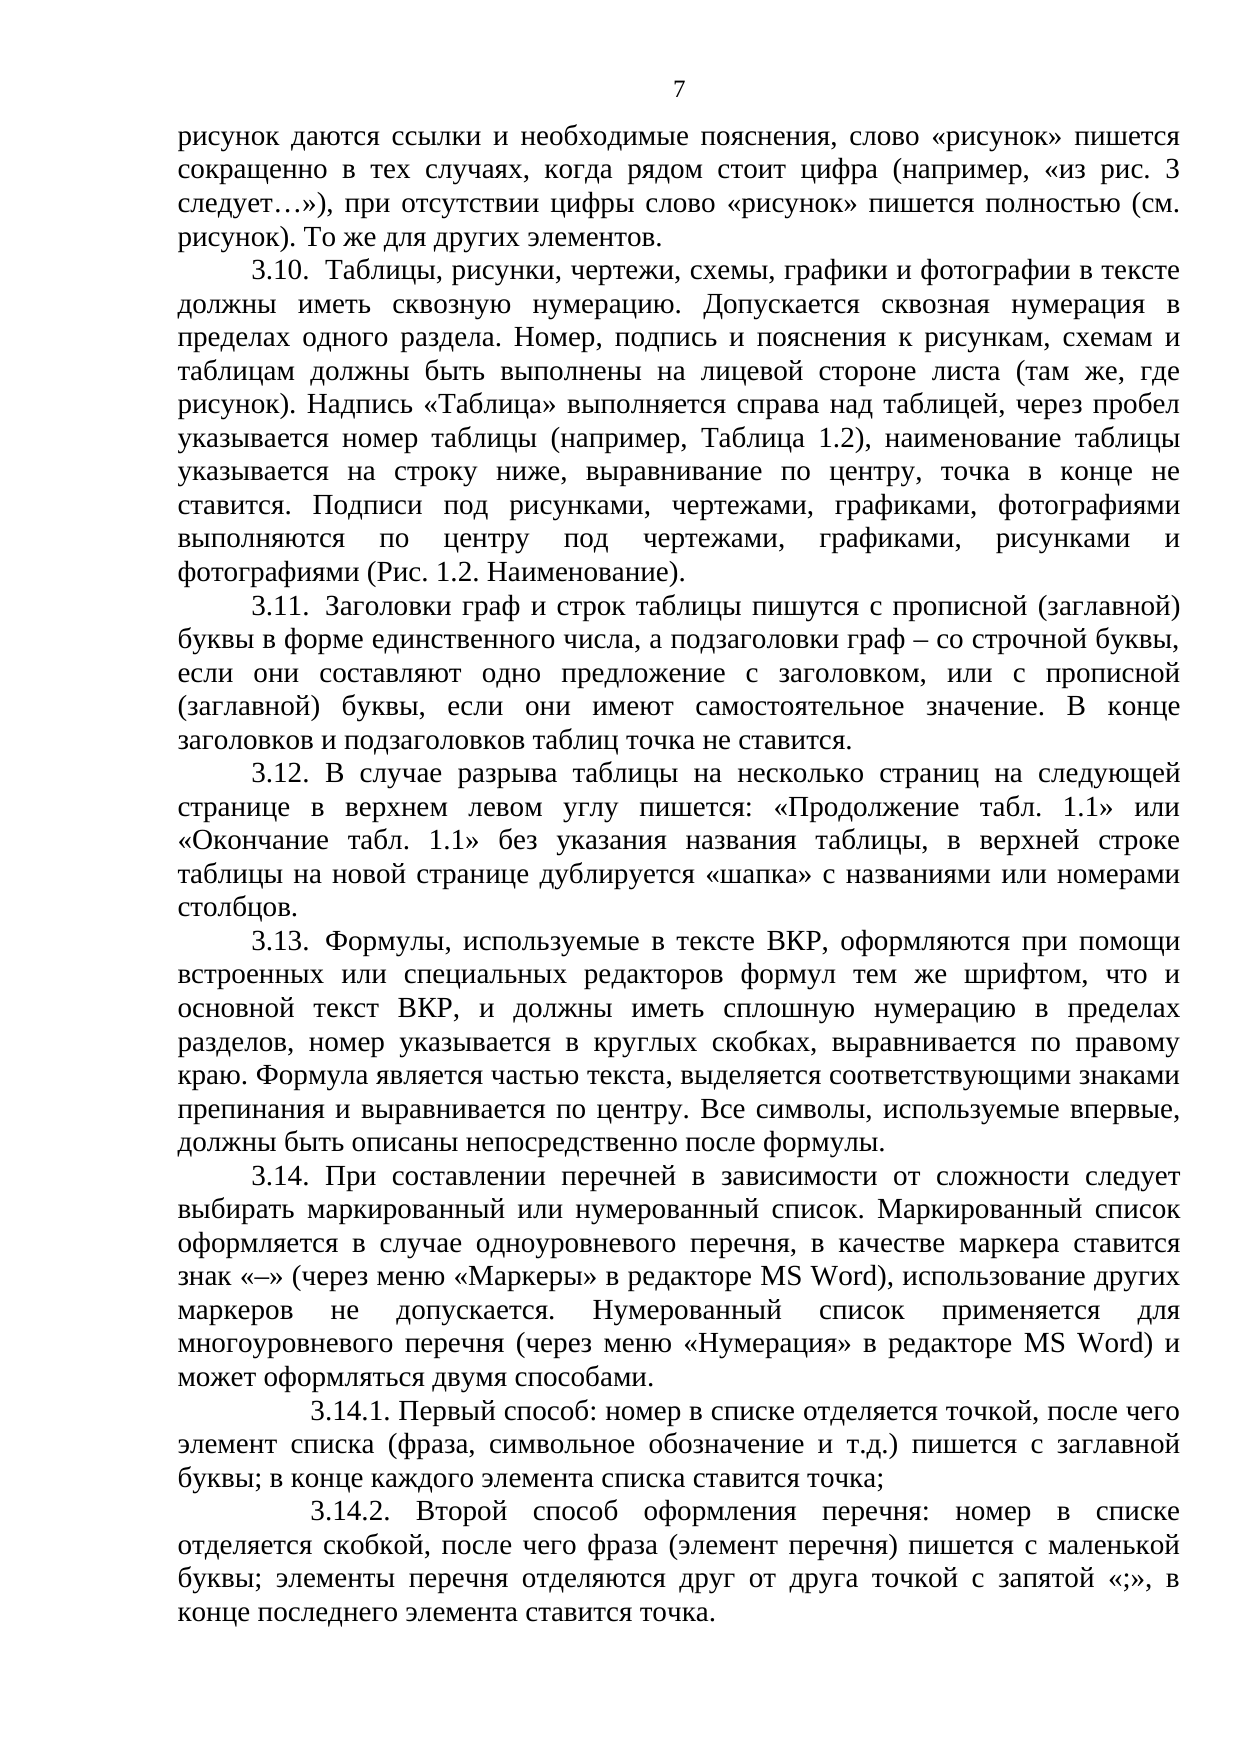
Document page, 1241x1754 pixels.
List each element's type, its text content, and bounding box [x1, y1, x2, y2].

list Заголовки граф и строк таблицы пишутся с прописной (заглавной) буквы в форме единственного числа, а подзаголовки граф – со строчной буквы, если они составляют одно предложение с заголовком, или с прописной (заглавной) буквы, если они имеют самостоятельное значение. В конце заголовков и подзаголовков таблиц точка не ставится. [177, 588, 1181, 755]
text 3.14.1. Первый способ: номер в списке отделяется точкой, после чего элемент списка (фраза, символьное обозначение и т.д.) пишется с заглавной буквы; в конце каждого элемента списка ставится точка; [177, 1393, 1181, 1493]
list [177, 118, 1181, 252]
list В случае разрыва таблицы на несколько страниц на следующей странице в верхнем левом углу пишется: «Продолжение табл. 1.1» или «Окончание табл. 1.1» без указания названия таблицы, в верхней строке таблицы на новой странице дублируется «шапка» с названиями или номерами столбцов. [177, 755, 1181, 923]
list Таблицы, рисунки, чертежи, схемы, графики и фотографии в тексте должны иметь сквозную нумерацию. Допускается сквозная нумерация в пределах одного раздела. Номер, подпись и пояснения к рисункам, схемам и таблицам должны быть выполнены на лицевой стороне листа (там же, где рисунок). Надпись «Таблица» выполняется справа над таблицей, через пробел указывается номер таблицы (например, Таблица 1.2), наименование таблицы указывается на строку ниже, выравнивание по центру, точка в конце не ставится. Подписи под рисунками, чертежами, графиками, фотографиями выполняются по центру под чертежами, графиками, рисунками и фотографиями (Рис. 1.2. Наименование). [177, 252, 1181, 588]
text 3.14.2. Второй способ оформления перечня: номер в списке отделяется скобкой, после чего фраза (элемент перечня) пишется с маленькой буквы; элементы перечня отделяются друг от друга точкой с запятой «;», в конце последнего элемента ставится точка. [177, 1493, 1181, 1627]
list При составлении перечней в зависимости от сложности следует выбирать маркированный или нумерованный список. Маркированный список оформляется в случае одноуровневого перечня, в качестве маркера ставится знак «–» (через меню «Маркеры» в редакторе MS Word), использование других маркеров не допускается. Нумерованный список применяется для многоуровневого перечня (через меню «Нумерация» в редакторе MS Word) и может оформляться двумя способами. [177, 1158, 1181, 1393]
list Формулы, используемые в тексте ВКР, оформляются при помощи встроенных или специальных редакторов формул тем же шрифтом, что и основной текст ВКР, и должны иметь сплошную нумерацию в пределах разделов, номер указывается в круглых скобках, выравнивается по правому краю. Формула является частью текста, выделяется соответствующими знаками препинания и выравнивается по центру. Все символы, используемые впервые, должны быть описаны непосредственно после формулы. [177, 923, 1181, 1158]
